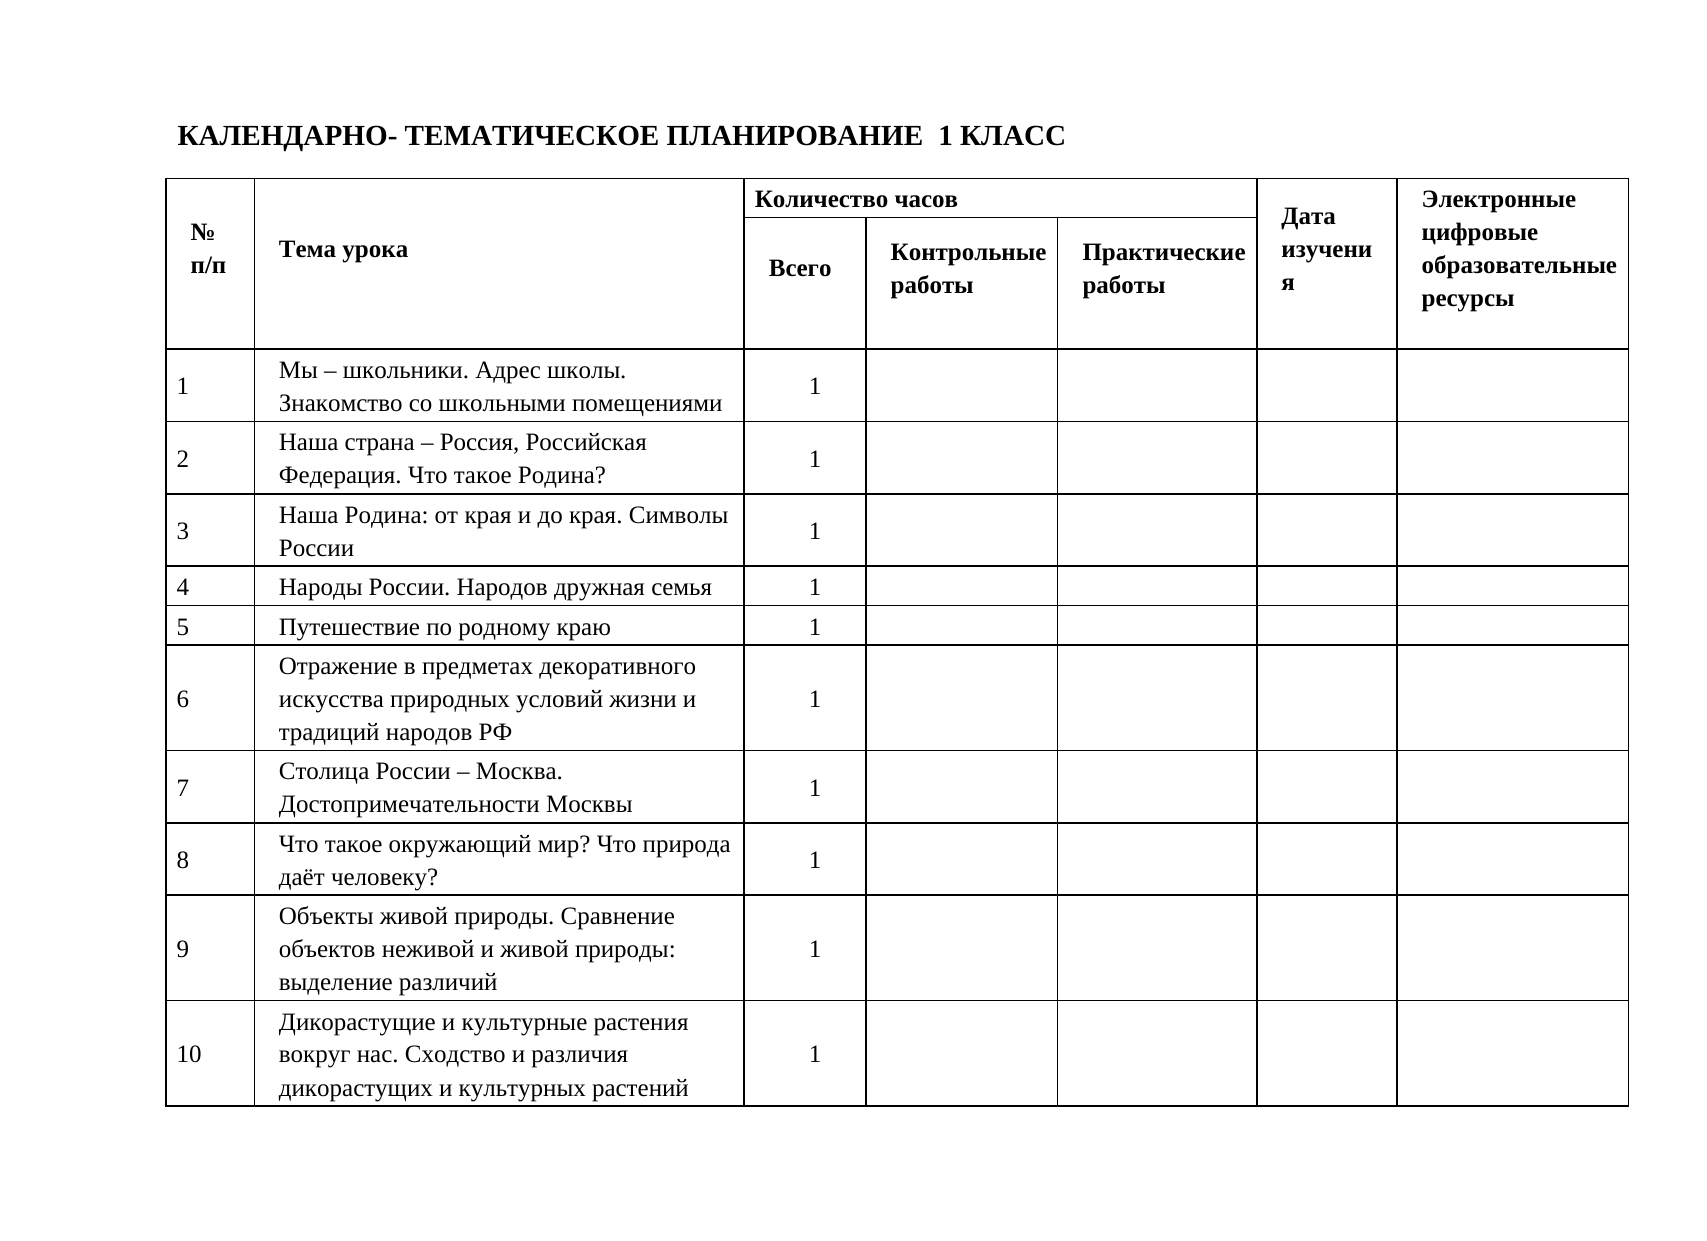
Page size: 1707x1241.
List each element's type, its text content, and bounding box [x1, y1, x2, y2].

table_cell [1258, 567, 1396, 605]
table_cell Всего [745, 218, 865, 348]
table_cell [1058, 896, 1256, 1000]
table_cell Народы России. Народов дружная семья [255, 567, 743, 605]
table_cell [1258, 646, 1396, 749]
table_cell 8 [167, 824, 254, 894]
table_cell [867, 567, 1057, 605]
table_cell 1 [745, 896, 865, 1000]
table_cell 4 [167, 567, 254, 605]
table_cell [1058, 646, 1256, 749]
table_cell 1 [167, 350, 254, 421]
table_cell [867, 495, 1057, 565]
table_cell [1398, 495, 1628, 565]
table_cell [867, 751, 1057, 822]
table_cell [1398, 606, 1628, 644]
table_cell 1 [745, 567, 865, 605]
table_cell [1258, 422, 1396, 493]
table_cell [1058, 567, 1256, 605]
table_cell [1058, 350, 1256, 421]
table_cell [1398, 751, 1628, 822]
table_cell [1258, 350, 1396, 421]
table_cell [1398, 896, 1628, 1000]
table_cell [1398, 646, 1628, 749]
text КАЛЕНДАРНО- ТЕМАТИЧЕСКОЕ ПЛАНИРОВАНИЕ 1 КЛАСС [177, 118, 1618, 152]
table_cell [1258, 606, 1396, 644]
table_cell [867, 896, 1057, 1000]
table_cell 1 [745, 751, 865, 822]
table_cell 9 [167, 896, 254, 1000]
table_cell [1398, 567, 1628, 605]
table_cell [1398, 422, 1628, 493]
table_cell Отражение в предметах декоративного искусства природных условий жизни и традиций народов РФ [255, 646, 743, 749]
table_cell [1058, 1001, 1256, 1105]
table_cell [1058, 824, 1256, 894]
table_cell 1 [745, 1001, 865, 1105]
table_cell 1 [745, 824, 865, 894]
table_cell [1258, 495, 1396, 565]
table_cell [1398, 824, 1628, 894]
table_cell [867, 1001, 1057, 1105]
table_cell Наша страна – Россия, Российская Федерация. Что такое Родина? [255, 422, 743, 493]
table_cell [867, 824, 1057, 894]
table_cell 2 [167, 422, 254, 493]
table_cell [1058, 495, 1256, 565]
table_cell 1 [745, 422, 865, 493]
table_cell 3 [167, 495, 254, 565]
table_cell [1398, 350, 1628, 421]
table_cell [867, 422, 1057, 493]
table_cell [1258, 751, 1396, 822]
table_cell [1258, 896, 1396, 1000]
table_cell Дикорастущие и культурные растения вокруг нас. Сходство и различия дикорастущих и культурных растений [255, 1001, 743, 1105]
table_cell [1058, 751, 1256, 822]
table_cell 1 [745, 495, 865, 565]
table_cell 1 [745, 606, 865, 644]
table_header № п/п [167, 179, 254, 348]
table_cell Контрольные работы [867, 218, 1057, 348]
table_cell Наша Родина: от края и до края. Символы России [255, 495, 743, 565]
table_cell Практические работы [1058, 218, 1256, 348]
table_cell 6 [167, 646, 254, 749]
table_cell [1258, 824, 1396, 894]
table_cell Что такое окружающий мир? Что природа даёт человеку? [255, 824, 743, 894]
table_header Количество часов [745, 179, 1256, 217]
table_cell 10 [167, 1001, 254, 1105]
table_cell [1058, 606, 1256, 644]
table_cell [1058, 422, 1256, 493]
table_cell Мы – школьники. Адрес школы. Знакомство со школьными помещениями [255, 350, 743, 421]
table_header Тема урока [255, 179, 743, 348]
table_cell [867, 350, 1057, 421]
table_cell 1 [745, 350, 865, 421]
table_cell Столица России ‒ Москва. Достопримечательности Москвы [255, 751, 743, 822]
table_cell [1258, 1001, 1396, 1105]
table_cell Объекты живой природы. Сравнение объектов неживой и живой природы: выделение различий [255, 896, 743, 1000]
table_header Электронные цифровые образовательные ресурсы [1398, 179, 1628, 348]
table_header Дата изучения [1258, 179, 1396, 348]
table_cell [867, 646, 1057, 749]
table_cell Путешествие по родному краю [255, 606, 743, 644]
table_cell 7 [167, 751, 254, 822]
table_cell 1 [745, 646, 865, 749]
table_cell 5 [167, 606, 254, 644]
table_cell [1398, 1001, 1628, 1105]
table_cell [867, 606, 1057, 644]
